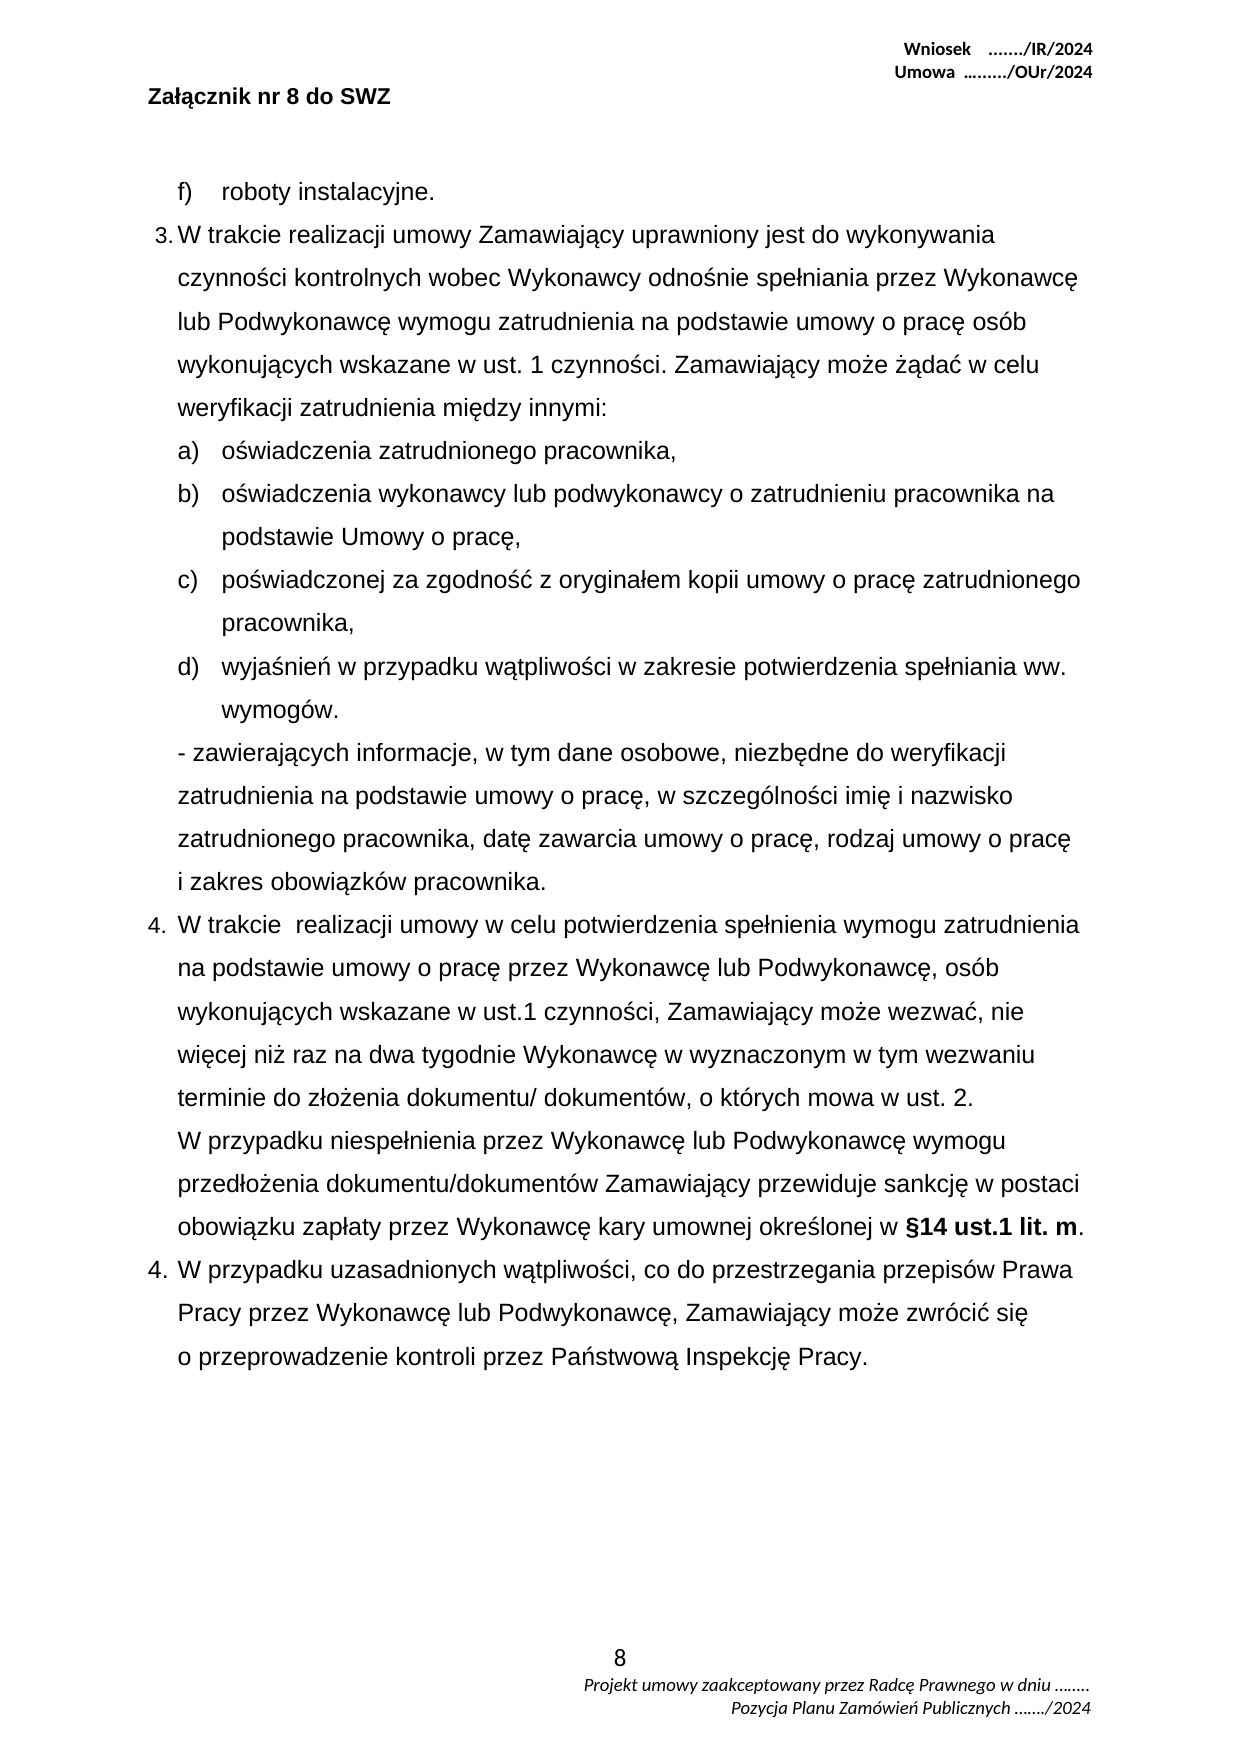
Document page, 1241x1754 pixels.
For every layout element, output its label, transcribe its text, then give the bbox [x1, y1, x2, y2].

list roboty instalacyjne. [177, 177, 1093, 206]
list oświadczenia zatrudnionego pracownika, [177, 436, 1093, 465]
text - zawierających informacje, w tym dane osobowe, niezbędne do weryfikacji zatrudnienia na podstawie umowy o pracę, w szczególności imię i nazwisko zatrudnionego pracownika, datę zawarcia umowy o pracę, rodzaj umowy o pracę i zakres obowiązków pracownika. [177, 738, 1093, 896]
list poświadczonej za zgodność z oryginałem kopii umowy o pracę zatrudnionego pracownika, [177, 565, 1093, 637]
list W przypadku uzasadnionych wątpliwości, co do przestrzegania przepisów Prawa Pracy przez Wykonawcę lub Podwykonawcę, Zamawiający może zwrócić się o przeprowadzenie kontroli przez Państwową Inspekcję Pracy. [148, 1255, 1093, 1370]
list wyjaśnień w przypadku wątpliwości w zakresie potwierdzenia spełniania ww. wymogów. [177, 652, 1093, 723]
list oświadczenia wykonawcy lub podwykonawcy o zatrudnieniu pracownika na podstawie Umowy o pracę, [177, 479, 1093, 551]
list W trakcie realizacji umowy Zamawiający uprawniony jest do wykonywania czynności kontrolnych wobec Wykonawcy odnośnie spełniania przez Wykonawcę lub Podwykonawcę wymogu zatrudnienia na podstawie umowy o pracę osób wykonujących wskazane w ust. 1 czynności. Zamawiający może żądać w celu weryfikacji zatrudnienia między innymi: [154, 220, 1093, 422]
list W trakcie realizacji umowy w celu potwierdzenia spełnienia wymogu zatrudnienia na podstawie umowy o pracę przez Wykonawcę lub Podwykonawcę, osób wykonujących wskazane w ust.1 czynności, Zamawiający może wezwać, nie więcej niż raz na dwa tygodnie Wykonawcę w wyznaczonym w tym wezwaniu terminie do złożenia dokumentu/ dokumentów, o których mowa w ust. 2. [148, 910, 1093, 1112]
text W przypadku niespełnienia przez Wykonawcę lub Podwykonawcę wymogu przedłożenia dokumentu/dokumentów Zamawiający przewiduje sankcję w postaci obowiązku zapłaty przez Wykonawcę kary umownej określonej w §14 ust.1 lit. m. [177, 1126, 1093, 1241]
